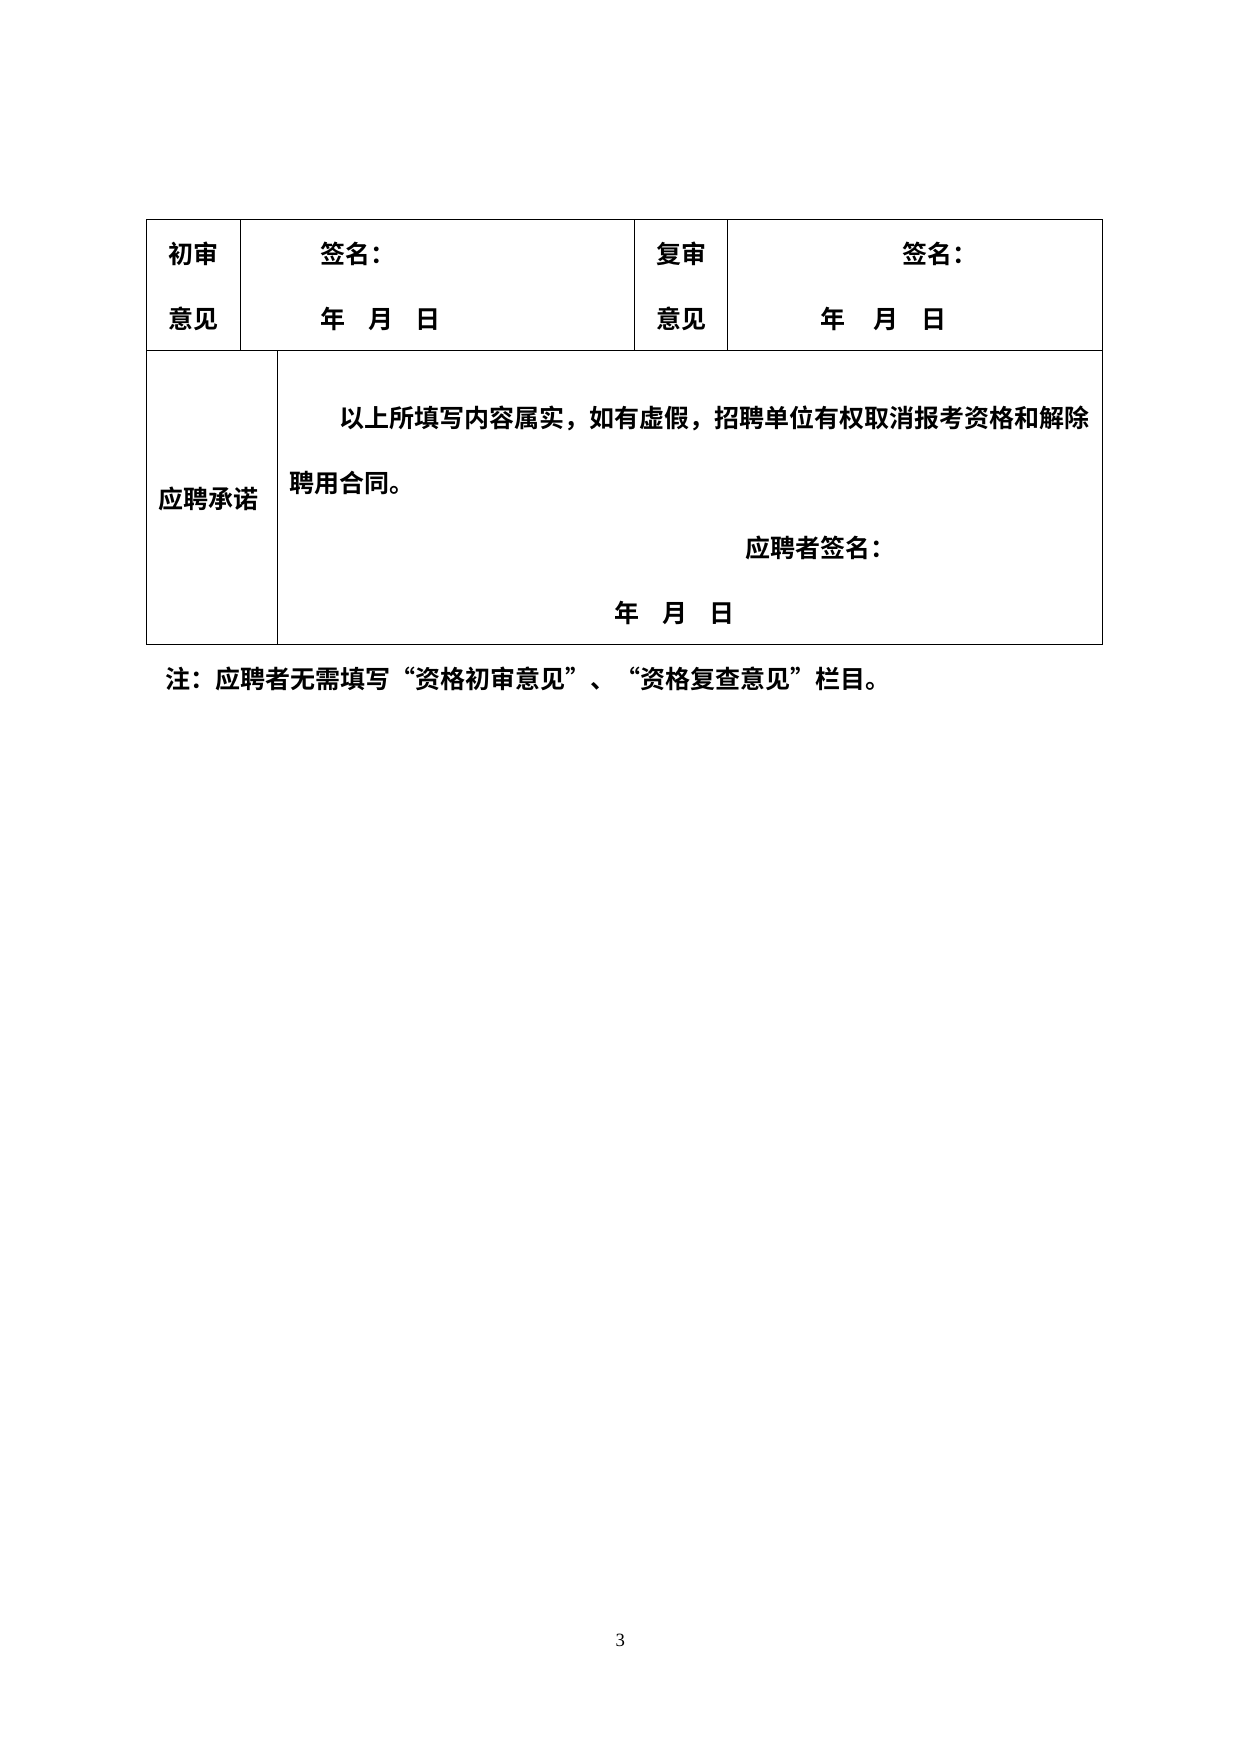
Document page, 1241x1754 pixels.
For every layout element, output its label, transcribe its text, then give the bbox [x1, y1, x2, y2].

table_cell 资格 复审 意见 [635, 220, 727, 350]
table_cell 签名： 年 月 日 [241, 220, 634, 350]
table_cell 资格初审意见 [147, 220, 240, 350]
table_cell 以上所填写内容属实，如有虚假，招聘单位有权取消报考资格和解除聘用合同。 应聘者签名： 年 月 日 [278, 351, 1102, 644]
table_cell 签名： 年 月 日 [728, 220, 1102, 350]
table_cell 应聘承诺 [147, 351, 277, 644]
text 注：应聘者无需填写“资格初审意见”、“资格复查意见”栏目。 [165, 645, 1075, 710]
